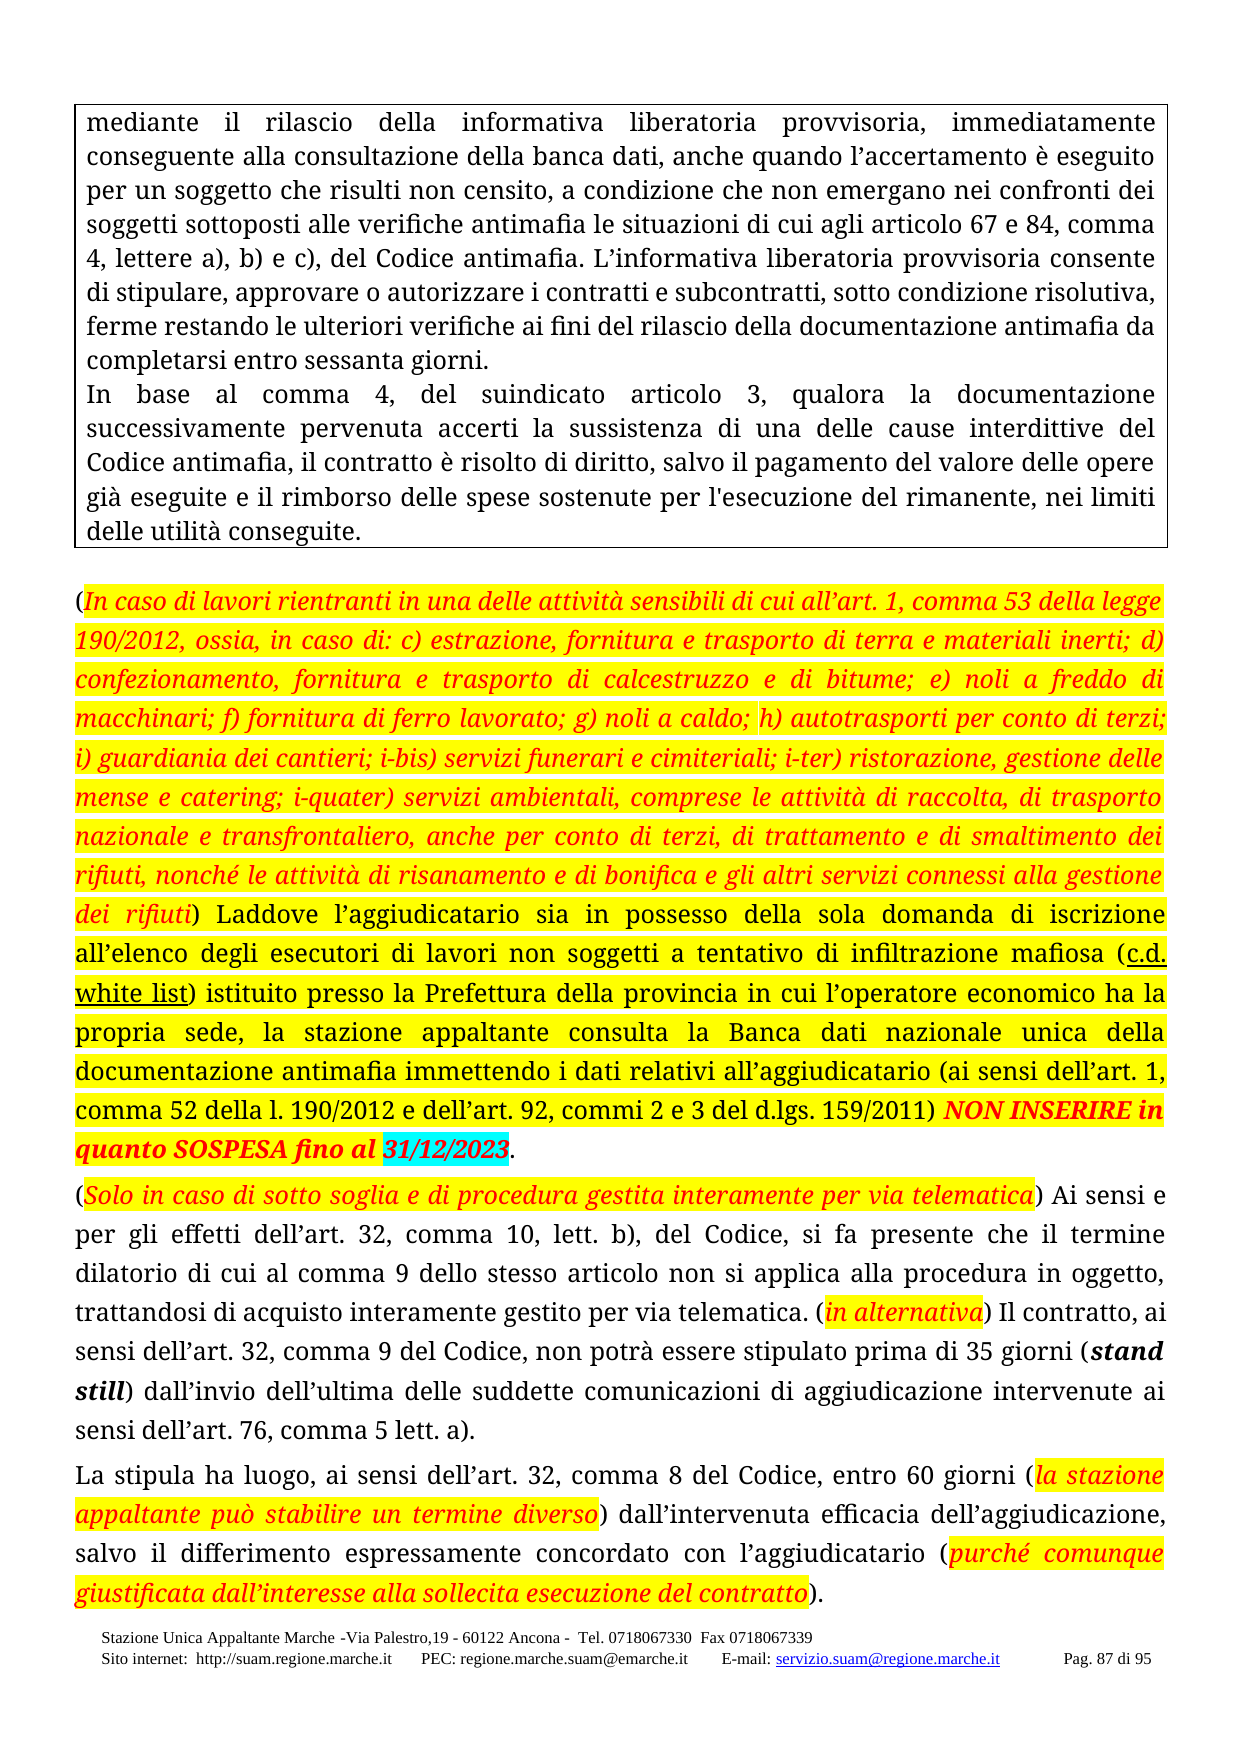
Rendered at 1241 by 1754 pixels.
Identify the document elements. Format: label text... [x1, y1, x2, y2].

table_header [76, 105, 1167, 547]
text (In caso di lavori rientranti in una delle attività sensibili di cui all’art. 1, comma 53 della legge 190/2012, ossia, in caso di: c) estrazione, fornitura e trasporto di terra e materiali inerti; d) confezionamento, fornitura e trasporto di calcestruzzo e di bitume; e) noli a freddo di macchinari; f) fornitura di ferro lavorato; g) noli a caldo; h) autotrasporti per conto di terzi; i) guardiania dei cantieri; i-bis) servizi funerari e cimiteriali; i-ter) ristorazione, gestione delle mense e catering; i-quater) servizi ambientali, comprese le attività di raccolta, di trasporto nazionale e transfrontaliero, anche per conto di terzi, di trattamento e di smaltimento dei rifiuti, nonché le attività di risanamento e di bonifica e gli altri servizi connessi alla gestione dei rifiuti) Laddove l’aggiudicatario sia in possesso della sola domanda di iscrizione all’elenco degli esecutori di lavori non soggetti a tentativo di infiltrazione mafiosa (c.d. white list) istituito presso la Prefettura della provincia in cui l’operatore economico ha la propria sede, la stazione appaltante consulta la Banca dati nazionale unica della documentazione antimafia immettendo i dati relativi all’aggiudicatario (ai sensi dell’art. 1, comma 52 della l. 190/2012 e dell’art. 92, commi 2 e 3 del d.lgs. 159/2011) NON INSERIRE in quanto SOSPESA fino al 31/12/2023. [75, 583, 1167, 897]
text (Solo in caso di sotto soglia e di procedura gestita interamente per via telematica) Ai sensi e per gli effetti dell’art. 32, comma 10, lett. b), del Codice, si fa presente che il termine dilatorio di cui al comma 9 dello stesso articolo non si applica alla procedura in oggetto, trattandosi di acquisto interamente gestito per via telematica. (in alternativa) Il contratto, ai sensi dell’art. 32, comma 9 del Codice, non potrà essere stipulato prima di 35 giorni (stand still) dall’invio dell’ultima delle suddette comunicazioni di aggiudicazione intervenute ai sensi dell’art. 76, comma 5 lett. a). [75, 1177, 1167, 1446]
text (In caso di lavori rientranti in una delle attività sensibili di cui all’art. 1, comma 53 della legge 190/2012, ossia, in caso di: c) estrazione, fornitura e trasporto di terra e materiali inerti; d) confezionamento, fornitura e trasporto di calcestruzzo e di bitume; e) noli a freddo di macchinari; f) fornitura di ferro lavorato; g) noli a caldo; h) autotrasporti per conto di terzi; i) guardiania dei cantieri; i-bis) servizi funerari e cimiteriali; i-ter) ristorazione, gestione delle mense e catering; i-quater) servizi ambientali, comprese le attività di raccolta, di trasporto nazionale e transfrontaliero, anche per conto di terzi, di trattamento e di smaltimento dei rifiuti, nonché le attività di risanamento e di bonifica e gli altri servizi connessi alla gestione dei rifiuti) Laddove l’aggiudicatario sia in possesso della sola domanda di iscrizione all’elenco degli esecutori di lavori non soggetti a tentativo di infiltrazione mafiosa (c.d. white list) istituito presso la Prefettura della provincia in cui l’operatore economico ha la propria sede, la stazione appaltante consulta la Banca dati nazionale unica della documentazione antimafia immettendo i dati relativi all’aggiudicatario (ai sensi dell’art. 1, comma 52 della l. 190/2012 e dell’art. 92, commi 2 e 3 del d.lgs. 159/2011) NON INSERIRE in quanto SOSPESA fino al 31/12/2023. [75, 1088, 1167, 1166]
text La stipula ha luogo, ai sensi dell’art. 32, comma 8 del Codice, entro 60 giorni (la stazione appaltante può stabilire un termine diverso) dall’intervenuta efficacia dell’aggiudicazione, salvo il differimento espressamente concordato con l’aggiudicatario (purché comunque giustificata dall’interesse alla sollecita esecuzione del contratto). [75, 1458, 1167, 1609]
